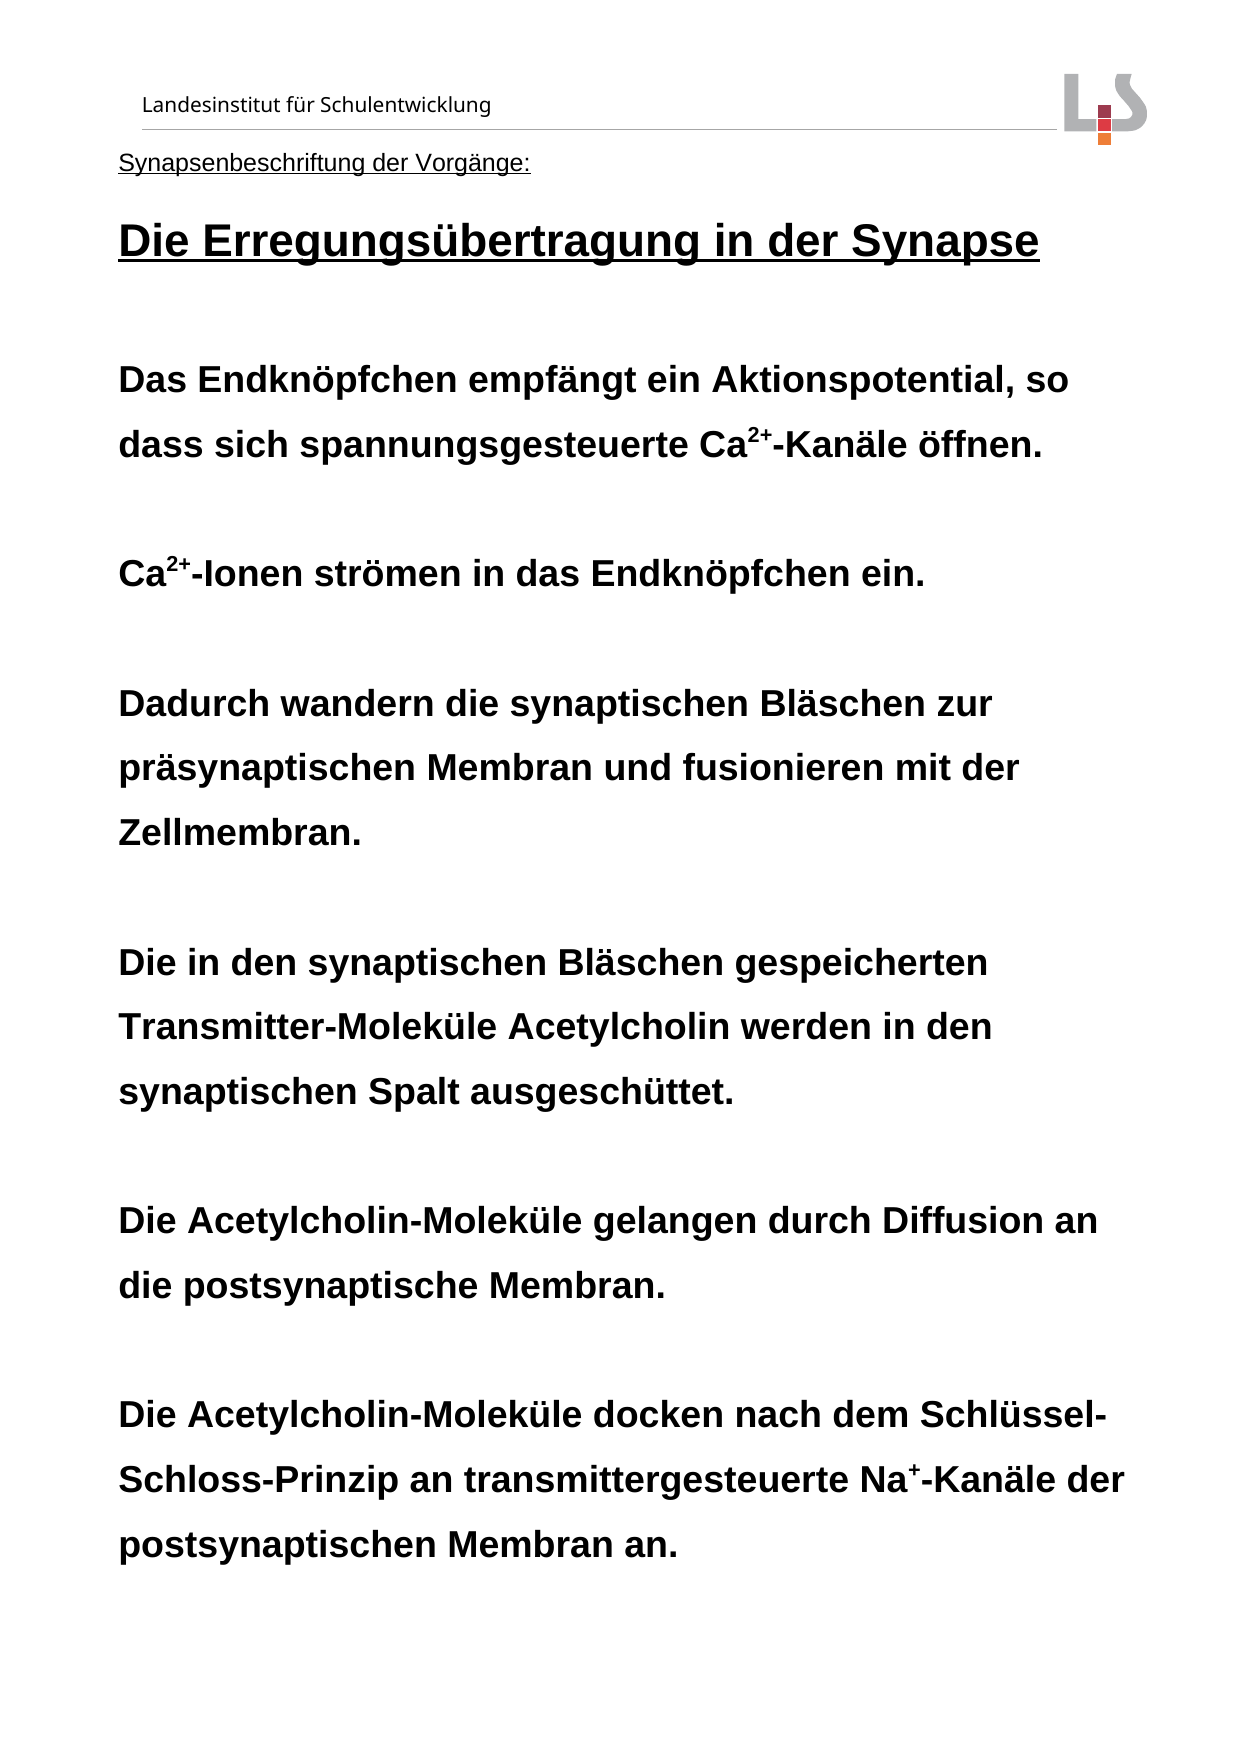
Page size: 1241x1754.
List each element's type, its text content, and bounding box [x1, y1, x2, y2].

text Das Endknöpfchen empfängt ein Aktionspotential, so dass sich spannungsgesteuerte Ca2+-Kanäle öffnen. [118, 357, 1152, 465]
text Die Acetylcholin-Moleküle docken nach dem Schlüssel-Schloss-Prinzip an transmittergesteuerte Na+-Kanäle der postsynaptischen Membran an. [118, 1392, 1152, 1565]
text Synapsenbeschriftung der Vorgänge: [118, 148, 1152, 176]
text Ca2+-Ionen strömen in das Endknöpfchen ein. [118, 552, 1152, 595]
text Dadurch wandern die synaptischen Bläschen zur präsynaptischen Membran und fusionieren mit der Zellmembran. [118, 681, 1152, 853]
text Die in den synaptischen Bläschen gespeicherten Transmitter-Moleküle Acetylcholin werden in den synaptischen Spalt ausgeschüttet. [118, 940, 1152, 1112]
text Die Acetylcholin-Moleküle gelangen durch Diffusion an die postsynaptische Membran. [118, 1198, 1152, 1306]
text Die Erregungsübertragung in der Synapse [118, 214, 1152, 266]
